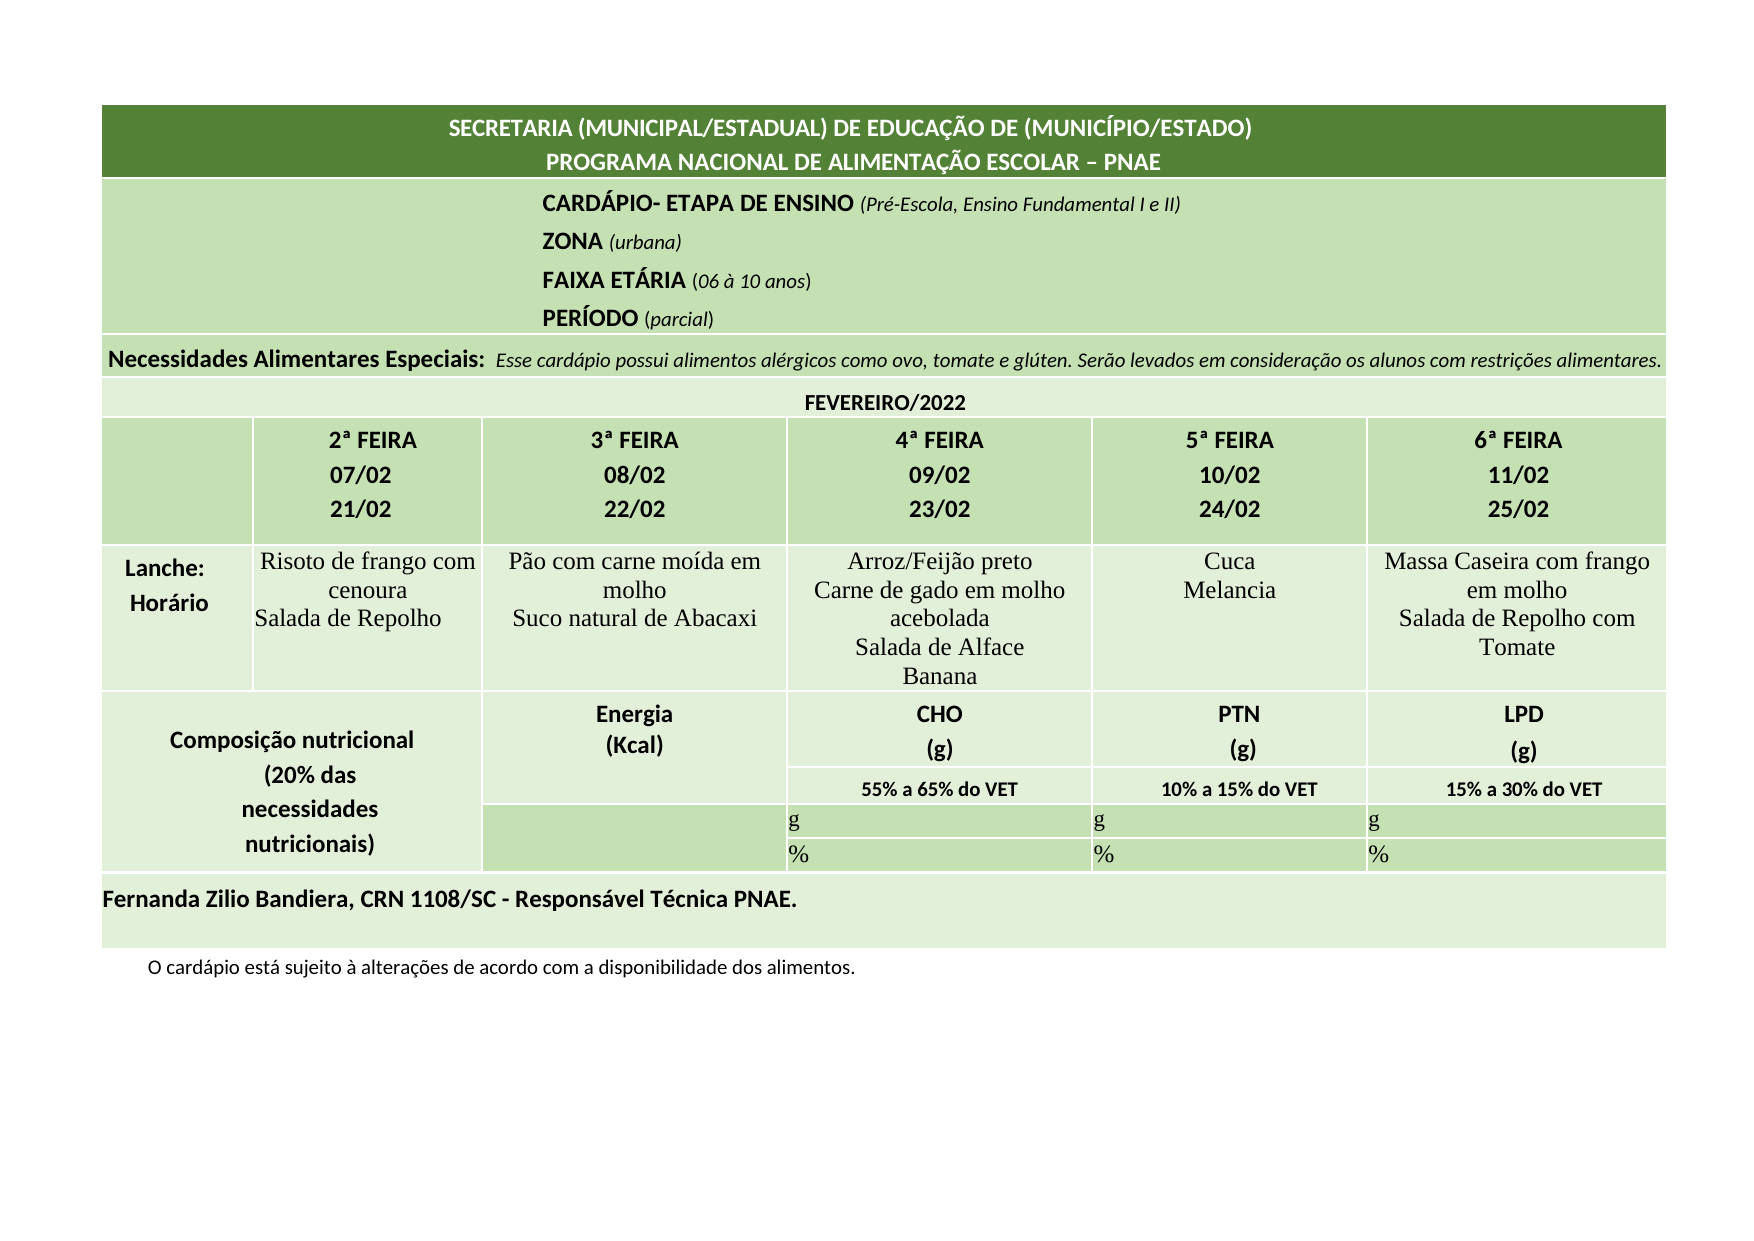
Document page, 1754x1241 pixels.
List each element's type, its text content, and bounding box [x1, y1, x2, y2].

table_cell % [1368, 839, 1666, 871]
table_cell % [788, 839, 1091, 871]
table_header SECRETARIA (MUNICIPAL/ESTADUAL) DE EDUCAÇÃO DE (MUNICÍPIO/ESTADO) PROGRAMA NACIONAL DE ALIMENTAÇÃO ESCOLAR – PNAE [102, 105, 1666, 177]
table_cell LPD (g) [1368, 692, 1666, 766]
table_cell 3ª FEIRA 08/02 22/02 [483, 418, 786, 544]
table_cell Fernanda Zilio Bandiera, CRN 1108/SC - Responsável Técnica PNAE. [102, 874, 1666, 948]
table_cell 55% a 65% do VET [788, 768, 1091, 803]
table_cell PTN (g) [1093, 692, 1366, 766]
text O cardápio está sujeito à alterações de acordo com a disponibilidade dos alimentos. [148, 951, 1606, 980]
table_cell 10% a 15% do VET [1093, 768, 1366, 803]
table_cell 4ª FEIRA 09/02 23/02 [788, 418, 1091, 544]
table_cell 5ª FEIRA 10/02 24/02 [1093, 418, 1366, 544]
table_cell FEVEREIRO/2022 [102, 378, 1666, 416]
table_cell Composição nutricional (20% das necessidades nutricionais) [102, 692, 481, 871]
table_cell Pão com carne moída em molho Suco natural de Abacaxi [483, 546, 786, 690]
table_cell g [1368, 805, 1666, 837]
table_cell Massa Caseira com frango em molho Salada de Repolho com Tomate [1368, 546, 1666, 690]
table_cell Necessidades Alimentares Especiais: Esse cardápio possui alimentos alérgicos como ovo, tomate e glúten. Serão levados em consideração os alunos com restrições alimentares. [102, 335, 1666, 376]
table_cell 15% a 30% do VET [1368, 768, 1666, 803]
table_cell CHO (g) [788, 692, 1091, 766]
table_cell Cuca Melancia [1093, 546, 1366, 690]
table_cell g [788, 805, 1091, 837]
table_cell Risoto de frango com cenoura Salada de Repolho [254, 546, 481, 690]
table_cell Arroz/Feijão preto Carne de gado em molho acebolada Salada de Alface Banana [788, 546, 1091, 690]
table_cell Energia (Kcal) [483, 692, 786, 803]
table_cell % [1093, 839, 1366, 871]
table_cell CARDÁPIO- ETAPA DE ENSINO (Pré-Escola, Ensino Fundamental I e II) ZONA (urbana) FAIXA ETÁRIA (06 à 10 anos) PERÍODO (parcial) [102, 179, 1666, 333]
table_cell [102, 418, 252, 544]
table_cell g [1093, 805, 1366, 837]
table_cell 2ª FEIRA 07/02 21/02 [254, 418, 481, 544]
table_cell 6ª FEIRA 11/02 25/02 [1368, 418, 1666, 544]
table_cell [483, 805, 786, 871]
table_cell Lanche: Horário [102, 546, 252, 690]
